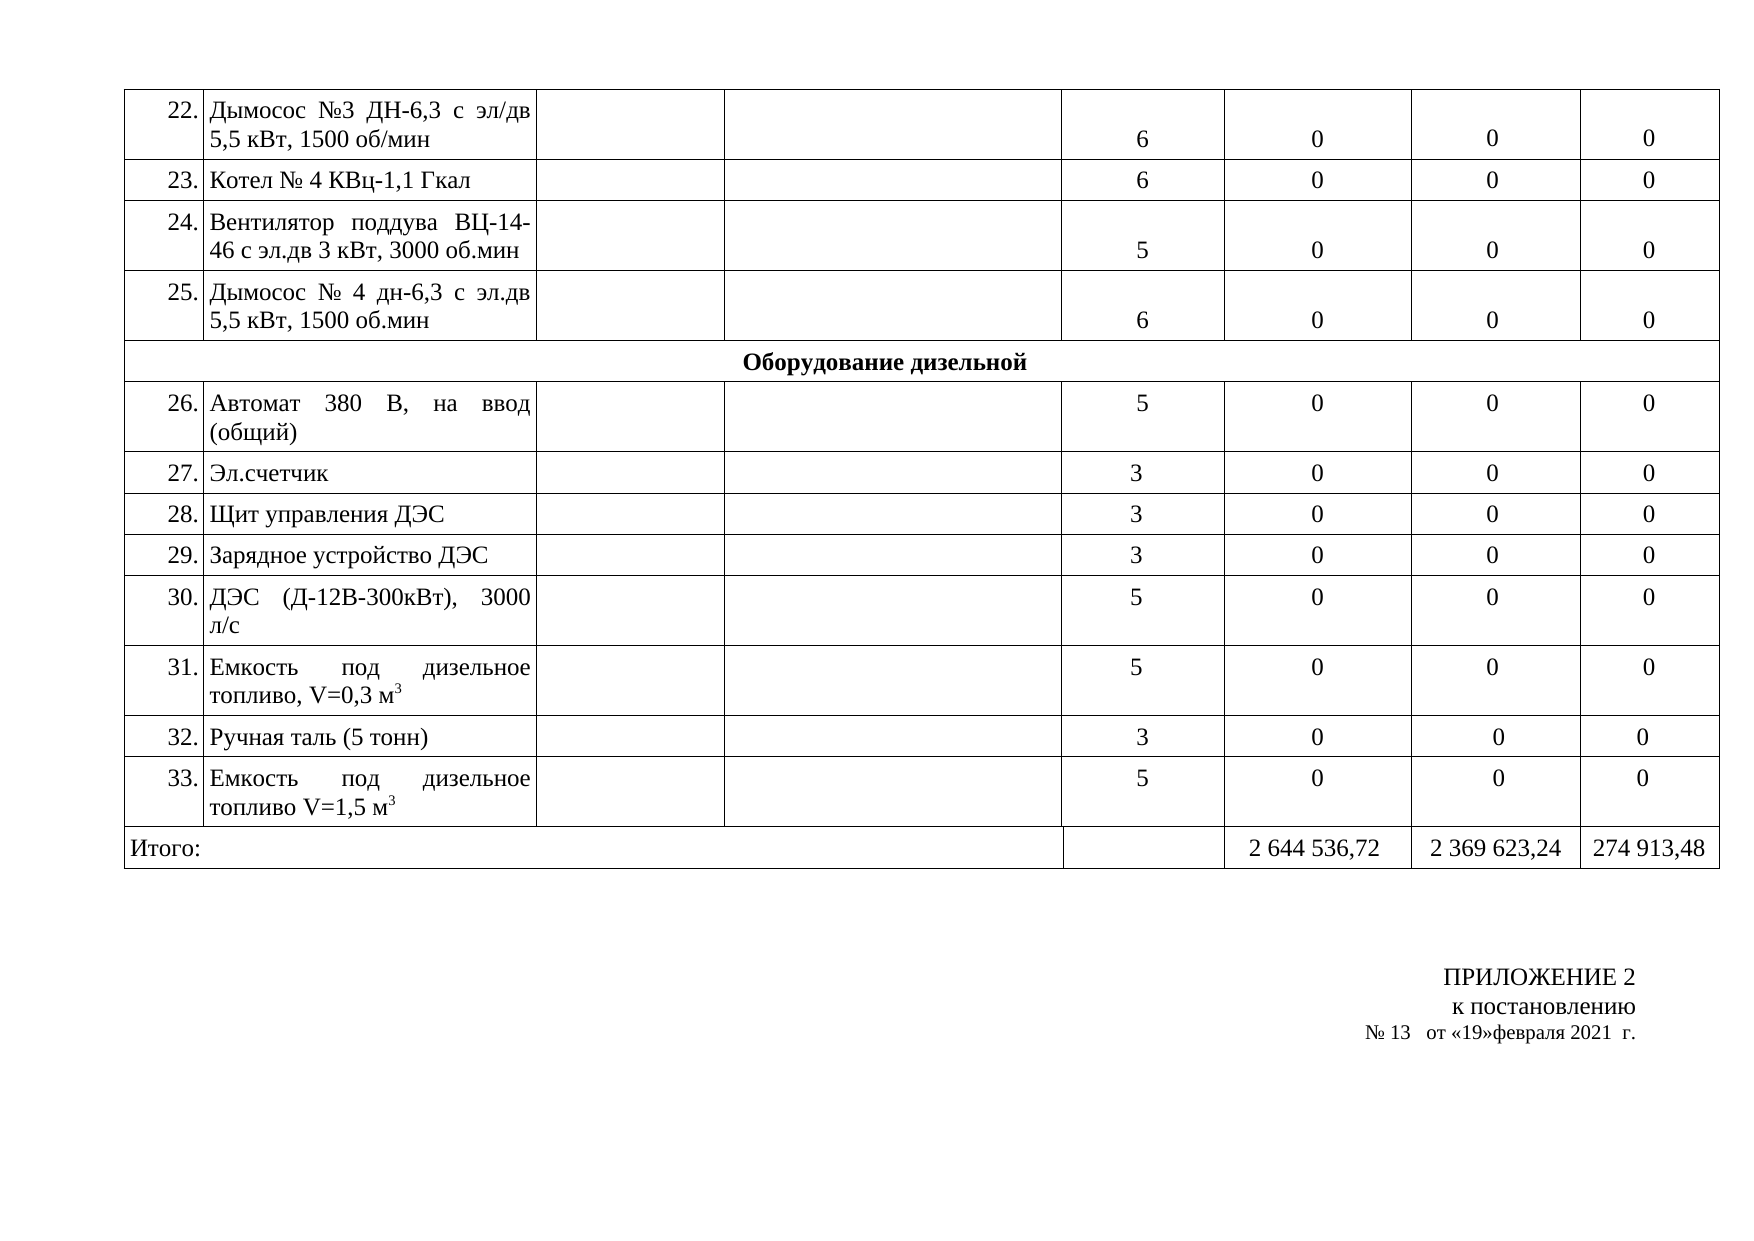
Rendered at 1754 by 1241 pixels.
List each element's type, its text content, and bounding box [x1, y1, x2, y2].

table_cell 0 [1225, 646, 1411, 715]
table_cell [537, 576, 724, 645]
table_cell 0 [1581, 646, 1719, 715]
table_cell Автомат 380 В, на ввод (общий) [204, 382, 536, 451]
table_cell 0 [1412, 160, 1580, 200]
table_cell [1064, 827, 1224, 867]
table_cell 0 [1581, 535, 1719, 575]
table_cell [537, 494, 724, 534]
table_cell [725, 382, 1061, 451]
table_cell [725, 646, 1061, 715]
table_cell Итого: [125, 827, 1063, 867]
table_cell [537, 535, 724, 575]
table_cell [537, 452, 724, 492]
table_cell 0 [1581, 716, 1719, 756]
table_cell 0 [1225, 535, 1411, 575]
table_cell 2 369 623,24 [1412, 827, 1580, 867]
table_cell [125, 90, 203, 159]
table_cell 0 [1225, 757, 1411, 826]
table_cell [725, 494, 1061, 534]
table_cell 0 [1225, 201, 1411, 270]
table_cell 0 [1412, 271, 1580, 340]
table_cell 0 [1581, 494, 1719, 534]
table_cell 0 [1581, 382, 1719, 451]
table_cell Ручная таль (5 тонн) [204, 716, 536, 756]
table_cell 0 [1225, 271, 1411, 340]
table_cell 0 [1412, 576, 1580, 645]
text к постановлению [118, 991, 1636, 1020]
table_cell 3 [1062, 716, 1224, 756]
table_cell [725, 576, 1061, 645]
table_cell Оборудование дизельной [125, 341, 1719, 381]
table_cell 0 [1581, 90, 1719, 159]
table_cell 0 [1412, 535, 1580, 575]
table_cell [125, 382, 203, 451]
table_cell [537, 271, 724, 340]
table_cell 3 [1062, 494, 1224, 534]
table_cell 0 [1581, 271, 1719, 340]
table_cell 3 [1062, 452, 1224, 492]
table_cell 0 [1581, 160, 1719, 200]
table_cell [125, 757, 203, 826]
table_cell 5 [1062, 382, 1224, 451]
table_cell [125, 716, 203, 756]
table_cell [125, 452, 203, 492]
table_cell [537, 201, 724, 270]
table_cell 0 [1225, 494, 1411, 534]
table_cell [125, 494, 203, 534]
table_cell [725, 160, 1061, 200]
table_cell [725, 271, 1061, 340]
table_cell [725, 201, 1061, 270]
table_cell 3 [1062, 535, 1224, 575]
table_cell 0 [1412, 90, 1580, 159]
table_cell 0 [1412, 382, 1580, 451]
table_cell Дымосос №3 ДН-6,3 с эл/дв 5,5 кВт, 1500 об/мин [204, 90, 536, 159]
table_cell 6 [1062, 90, 1224, 159]
table_cell Эл.счетчик [204, 452, 536, 492]
table_cell Щит управления ДЭС [204, 494, 536, 534]
table_cell 0 [1581, 576, 1719, 645]
table_cell 0 [1412, 201, 1580, 270]
table_cell 2 644 536,72 [1225, 827, 1411, 867]
table_cell 274 913,48 [1581, 827, 1719, 867]
table_cell [725, 452, 1061, 492]
table_cell 0 [1581, 452, 1719, 492]
table_cell 0 [1412, 494, 1580, 534]
table_cell [725, 535, 1061, 575]
table_cell 0 [1412, 646, 1580, 715]
table_cell [537, 757, 724, 826]
table_cell [125, 271, 203, 340]
table_cell 5 [1062, 757, 1224, 826]
table_cell [125, 160, 203, 200]
table_cell [725, 757, 1061, 826]
table_cell [537, 90, 724, 159]
table_cell Емкость под дизельное топливо, V=0,3 м3 [204, 646, 536, 715]
table_cell [125, 201, 203, 270]
table_cell 5 [1062, 201, 1224, 270]
table_cell 6 [1062, 160, 1224, 200]
table_cell [125, 576, 203, 645]
table_cell 0 [1225, 160, 1411, 200]
table_cell 0 [1412, 716, 1580, 756]
table_cell Дымосос № 4 дн-6,3 с эл.дв 5,5 кВт, 1500 об.мин [204, 271, 536, 340]
table_cell [125, 646, 203, 715]
table_cell Зарядное устройство ДЭС [204, 535, 536, 575]
table_cell 0 [1412, 452, 1580, 492]
table_cell 5 [1062, 646, 1224, 715]
table_cell 0 [1581, 757, 1719, 826]
table_cell 0 [1225, 576, 1411, 645]
table_cell 0 [1225, 90, 1411, 159]
table_cell 5 [1062, 576, 1224, 645]
table_cell [725, 716, 1061, 756]
table_cell [537, 160, 724, 200]
table_cell [537, 716, 724, 756]
text ПРИЛОЖЕНИЕ 2 [118, 962, 1636, 991]
table_cell Емкость под дизельное топливо V=1,5 м3 [204, 757, 536, 826]
table_cell 0 [1412, 757, 1580, 826]
text № 13 от «19»февраля 2021 г. [118, 1020, 1636, 1044]
table_cell ДЭС (Д-12В-300кВт), 3000 л/с [204, 576, 536, 645]
table_cell 0 [1225, 382, 1411, 451]
table_cell 6 [1062, 271, 1224, 340]
table_cell 0 [1225, 452, 1411, 492]
table_cell 0 [1581, 201, 1719, 270]
table_cell [125, 535, 203, 575]
table_cell [537, 382, 724, 451]
table_cell [537, 646, 724, 715]
table_cell Котел № 4 КВц-1,1 Гкал [204, 160, 536, 200]
table_cell [725, 90, 1061, 159]
table_cell Вентилятор поддува ВЦ-14-46 с эл.дв 3 кВт, 3000 об.мин [204, 201, 536, 270]
table_cell 0 [1225, 716, 1411, 756]
